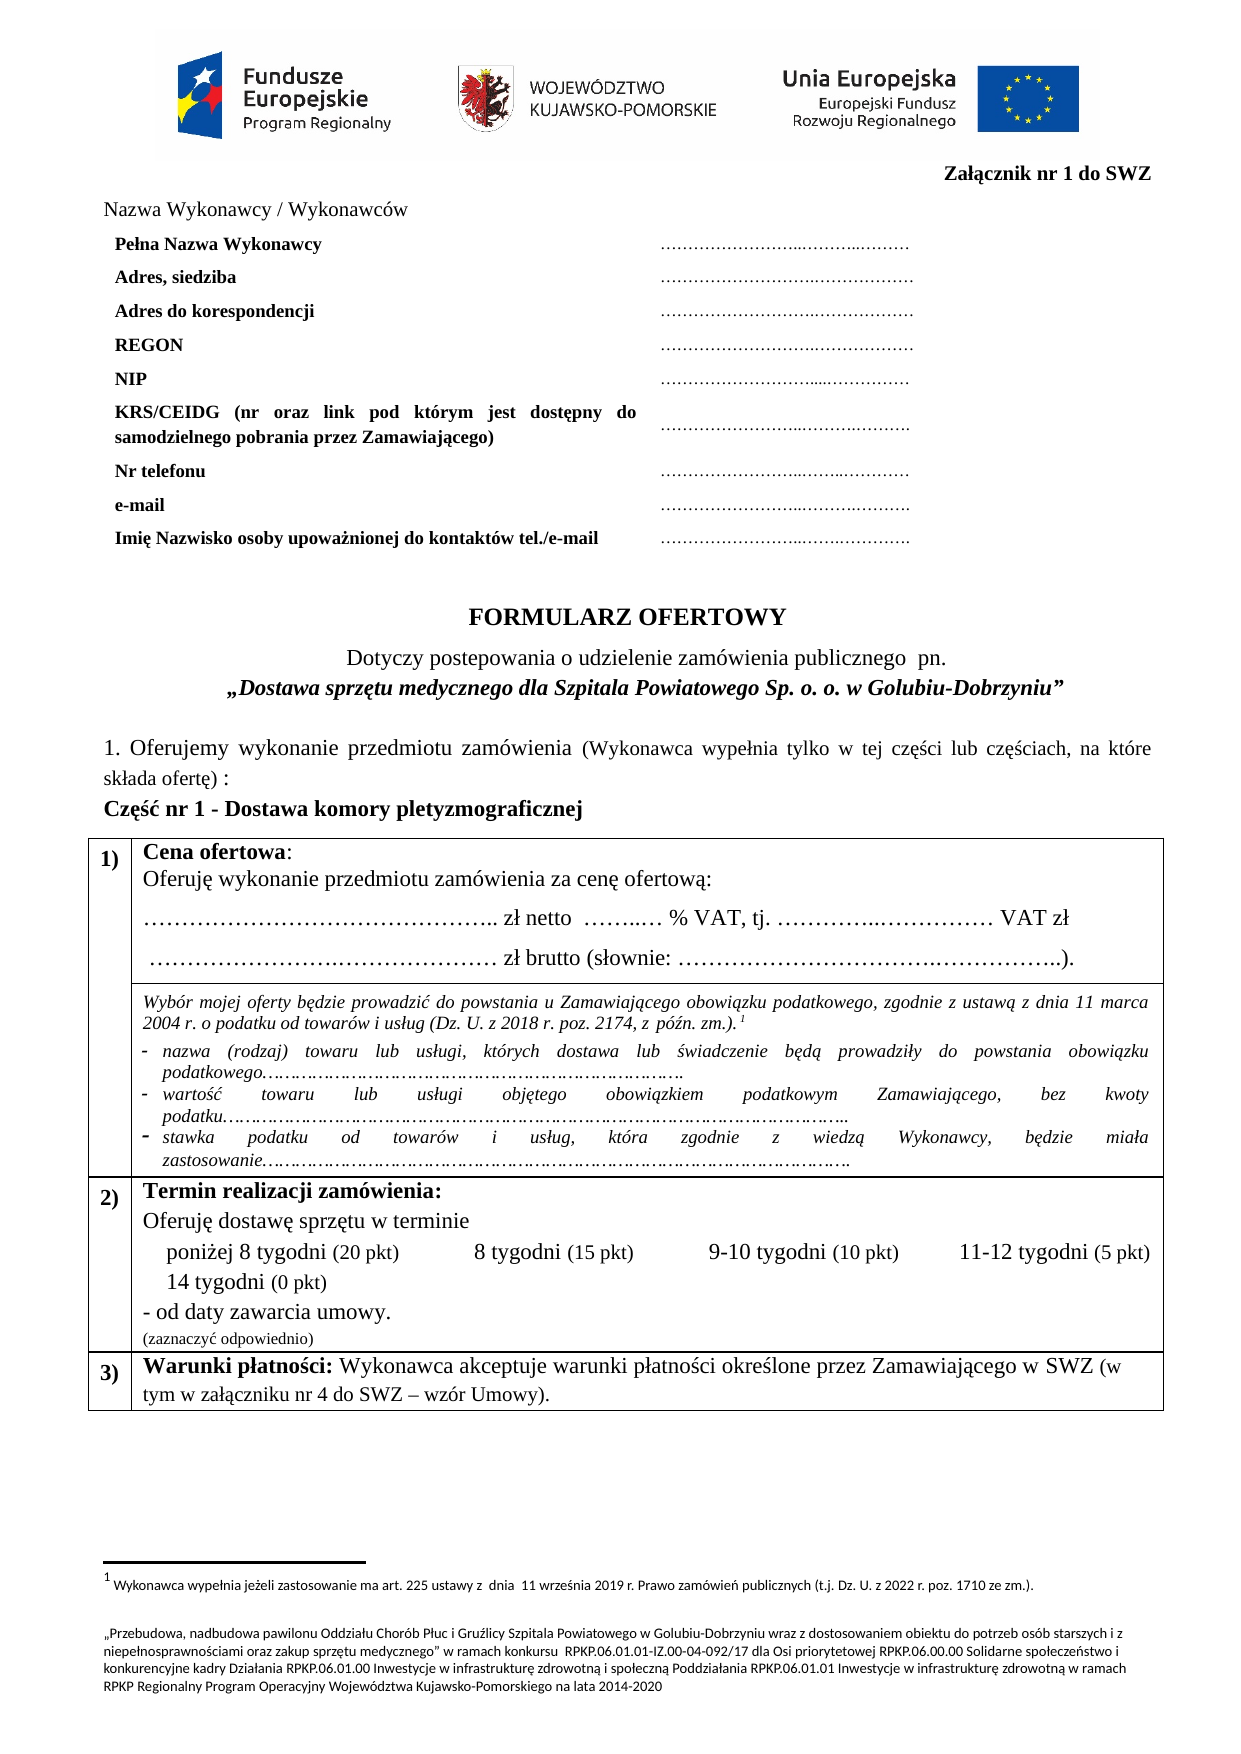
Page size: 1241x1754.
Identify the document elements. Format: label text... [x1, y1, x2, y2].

table_cell ………………………....…………… [649, 368, 1148, 401]
table_cell NIP [103, 368, 648, 401]
table_cell Warunki płatności: Wykonawca akceptuje warunki płatności określone przez Zamawiającego w SWZ (w tym w załączniku nr 4 do SWZ – wzór Umowy). [132, 1353, 1163, 1410]
table_cell ……………………….……………… [649, 266, 1148, 300]
table_header 1) [89, 839, 131, 1176]
table_header ……………………..………..……… [649, 233, 1148, 266]
table_cell Adres do korespondencji [103, 300, 648, 334]
text Część nr 1 - Dostawa komory pletyzmograficznej [103, 795, 1152, 821]
table_cell ……………………….……………… [649, 300, 1148, 334]
table_cell e-mail [103, 494, 648, 527]
table_cell REGON [103, 334, 648, 367]
list „Dostawa sprzętu medycznego dla Szpitala Powiatowego Sp. o. o. w Golubiu-Dobrzyniu” [141, 674, 1152, 700]
table_cell ……………………..…….…………. [649, 527, 1148, 561]
table_cell ……………………..……..………… [649, 460, 1148, 493]
table_header Pełna Nazwa Wykonawcy [103, 233, 648, 266]
table_cell ……………………..……….………. [649, 401, 1148, 460]
table_cell ……………………..……….………. [649, 494, 1148, 527]
table_cell Nr telefonu [103, 460, 648, 493]
picture [155, 29, 1100, 161]
text Załącznik nr 1 do SWZ [103, 161, 1152, 184]
table_cell 2) [89, 1178, 131, 1351]
table_header Cena ofertowa: Oferuję wykonanie przedmiotu zamówienia za cenę ofertową: ……………………………………….. zł netto ……..… % VAT, tj. …………..…………… VAT zł …………………….………………… zł brutto (słownie: …………………………….……………..). [132, 839, 1163, 983]
table_cell Wybór mojej oferty będzie prowadzić do powstania u Zamawiającego obowiązku podatkowego, zgodnie z ustawą z dnia 11 marca 2004 r. o podatku od towarów i usług (Dz. U. z 2018 r. poz. 2174, z późn. zm.). nazwa (rodzaj) towaru lub usługi, których dostawa lub świadczenie będą prowadziły do powstania obowiązku podatkowego…………………………………………………………………. wartość towaru lub usługi objętego obowiązkiem podatkowym Zamawiającego, bez kwoty podatku………………………………………………………………………………………………….. stawka podatku od towarów i usług, która zgodnie z wiedzą Wykonawcy, będzie miała zastosowanie……………………………………………………………………………………………. [132, 984, 1163, 1176]
text FORMULARZ OFERTOWY [103, 602, 1152, 631]
table_cell ……………………….……………… [649, 334, 1148, 367]
table_cell Termin realizacji zamówienia: Oferuję dostawę sprzętu w terminie  poniżej 8 tygodni (20 pkt)  8 tygodni (15 pkt)  9-10 tygodni (10 pkt)  11-12 tygodni (5 pkt)  14 tygodni (0 pkt) - od daty zawarcia umowy. (zaznaczyć odpowiednio) [132, 1178, 1163, 1351]
text Nazwa Wykonawcy / Wykonawców [103, 196, 1152, 221]
table_cell 3) [89, 1353, 131, 1410]
table_cell KRS/CEIDG (nr oraz link pod którym jest dostępny do samodzielnego pobrania przez Zamawiającego) [103, 401, 648, 460]
table_cell Imię Nazwisko osoby upoważnionej do kontaktów tel./e-mail [103, 527, 648, 561]
table_cell Adres, siedziba [103, 266, 648, 300]
text 1. Oferujemy wykonanie przedmiotu zamówienia (Wykonawca wypełnia tylko w tej części lub częściach, na które składa ofertę) : [103, 734, 1152, 791]
list Dotyczy postepowania o udzielenie zamówienia publicznego pn. [141, 644, 1152, 670]
